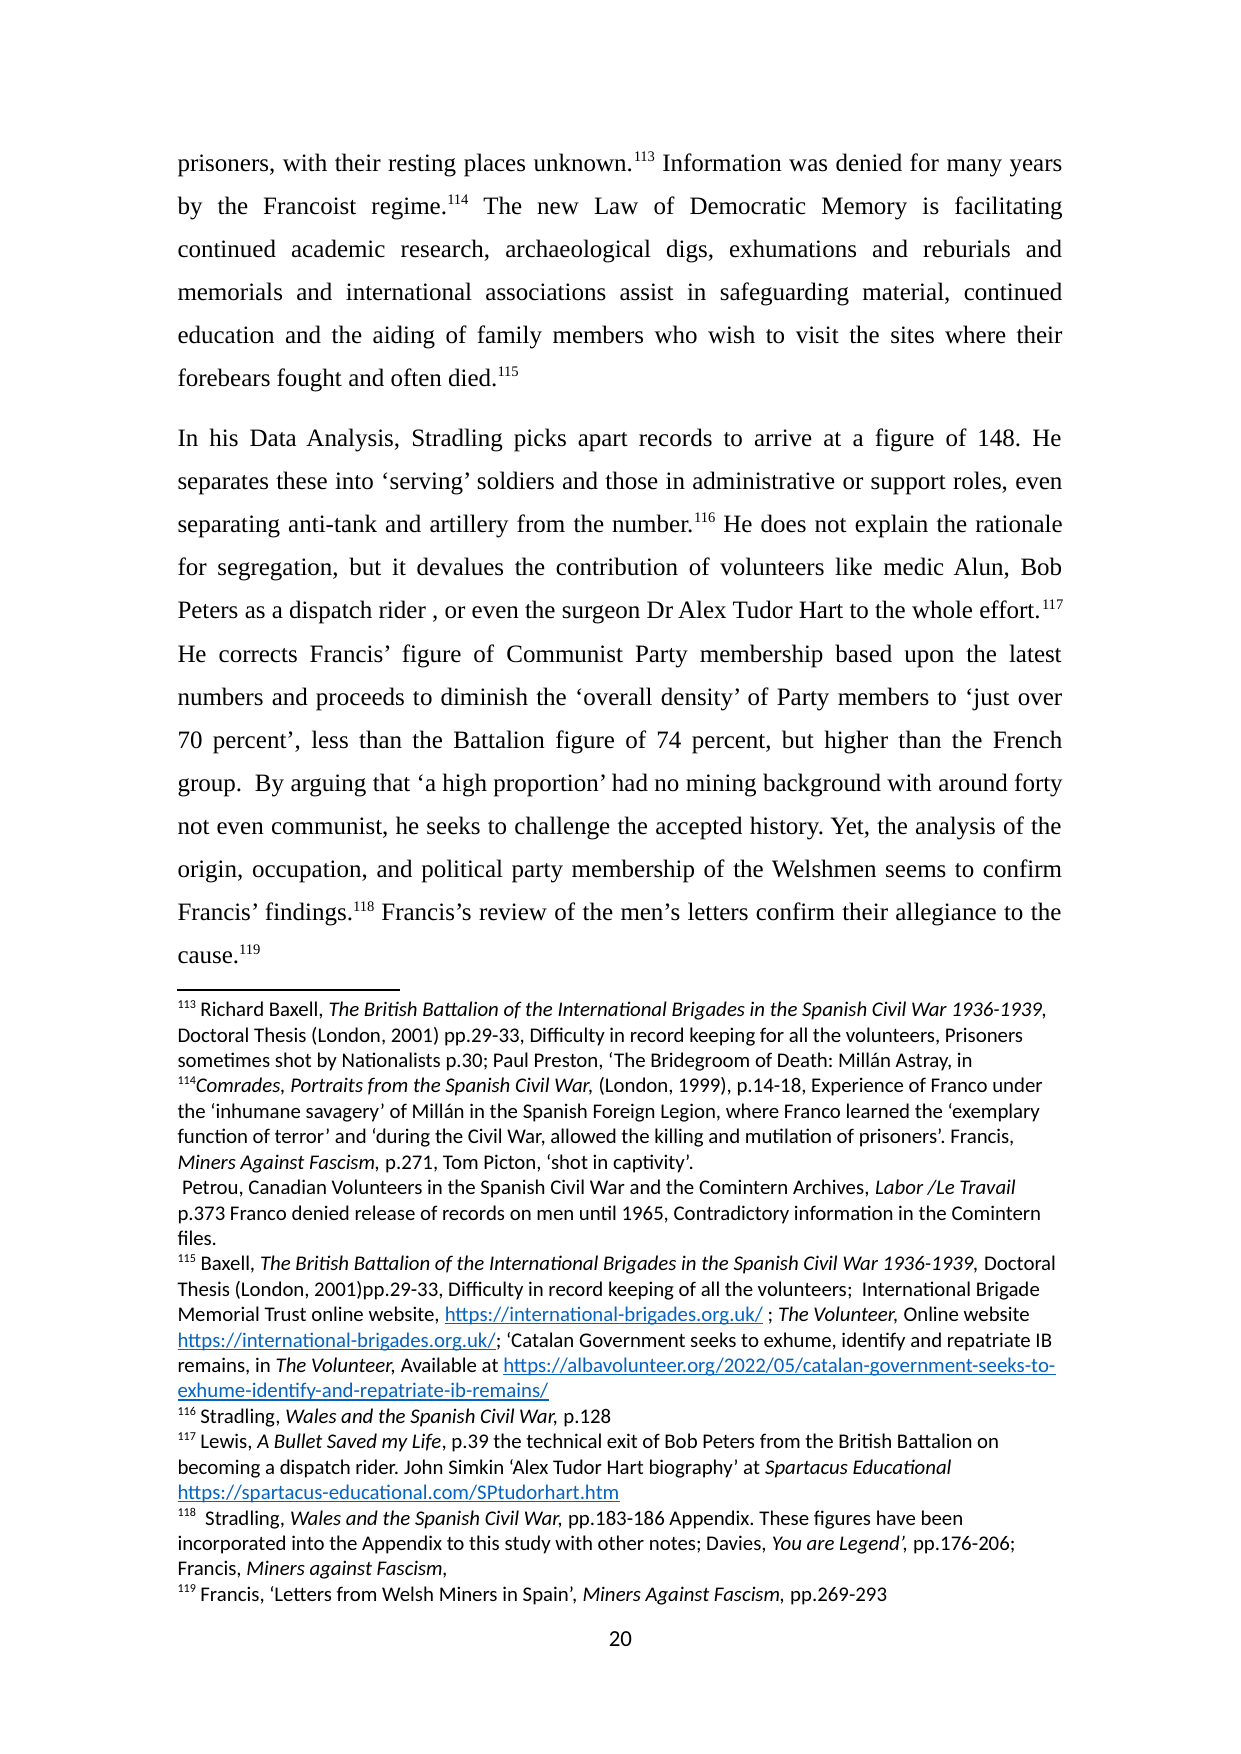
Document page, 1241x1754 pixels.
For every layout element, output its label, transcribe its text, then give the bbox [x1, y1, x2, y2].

text In his Data Analysis, Stradling picks apart records to arrive at a figure of 148. He separates these into ‘serving’ soldiers and those in administrative or support roles, even separating anti-tank and artillery from the number. He does not explain the rationale for segregation, but it devalues the contribution of volunteers like medic Alun, Bob Peters as a dispatch rider , or even the surgeon Dr Alex Tudor Hart to the whole effort. He corrects Francis’ figure of Communist Party membership based upon the latest numbers and proceeds to diminish the ‘overall density’ of Party members to ‘just over 70 percent’, less than the Battalion figure of 74 percent, but higher than the French group. By arguing that ‘a high proportion’ had no mining background with around forty not even communist, he seeks to challenge the accepted history. Yet, the analysis of the origin, occupation, and political party membership of the Welshmen seems to confirm Francis’ findings. Francis’s review of the men’s letters confirm their allegiance to the cause. [177, 423, 1063, 969]
text However, Robert Stradling questions whether there were sufficient of these men to confirm Francis’ supposition that the principal motivation for the subsequent narrative of Glyndwr-style folklore heroes was ‘fighting for fairness’ or whether it was not merely coercion from Communist party hardliners that forced men to go. Another query from Stradling is why the Welsh turned up later than other groups from Britain. The first wave, in the autumn of 1936, was composed of idealistic middle to upper class intellectuals, men like Orwell, John Cornford and Ralph Fox, with private means to support their own journey. The Welshmen were generally poor after years of hardship and required assistance to go. They arrived in batches from the end of 1936 to 1937, until the committees ran out of volunteers in 1938. If analysis shows a disproportionate number of Communists in the group, whether miner or other occupation, this was to be expected given that the CPGB was funding each man on his journey. Vetting was essential to ensure that single men, preferably trained soldiers or possessing other useful skills, such as radio operators, linguists, mechanics, surgical and nursing staff could reach the front via secret routes organised with European colleagues. Not all were accepted in London or Paris, where a second medical was performed. Furthermore, a political assessment was made, as to loyalty to the cause. Most men were sufficiently cogent in socialist material, yet not all were CPGB members as the lists show. Since Stradling’s study with post- Glasnost access to the Moscow Comintern and Special Branch files, the number of volunteers with Welsh roots has crept upwards. Unfortunately, the proven cruelty of the Nationalist troops during and after the war, means that some men died in mysterious circumstances, in battle and as prisoners, with their resting places unknown. Information was denied for many years by the Francoist regime. The new Law of Democratic Memory is facilitating continued academic research, archaeological digs, exhumations and reburials and memorials and international associations assist in safeguarding material, continued education and the aiding of family members who wish to visit the sites where their forebears fought and often died. [177, 148, 1063, 392]
